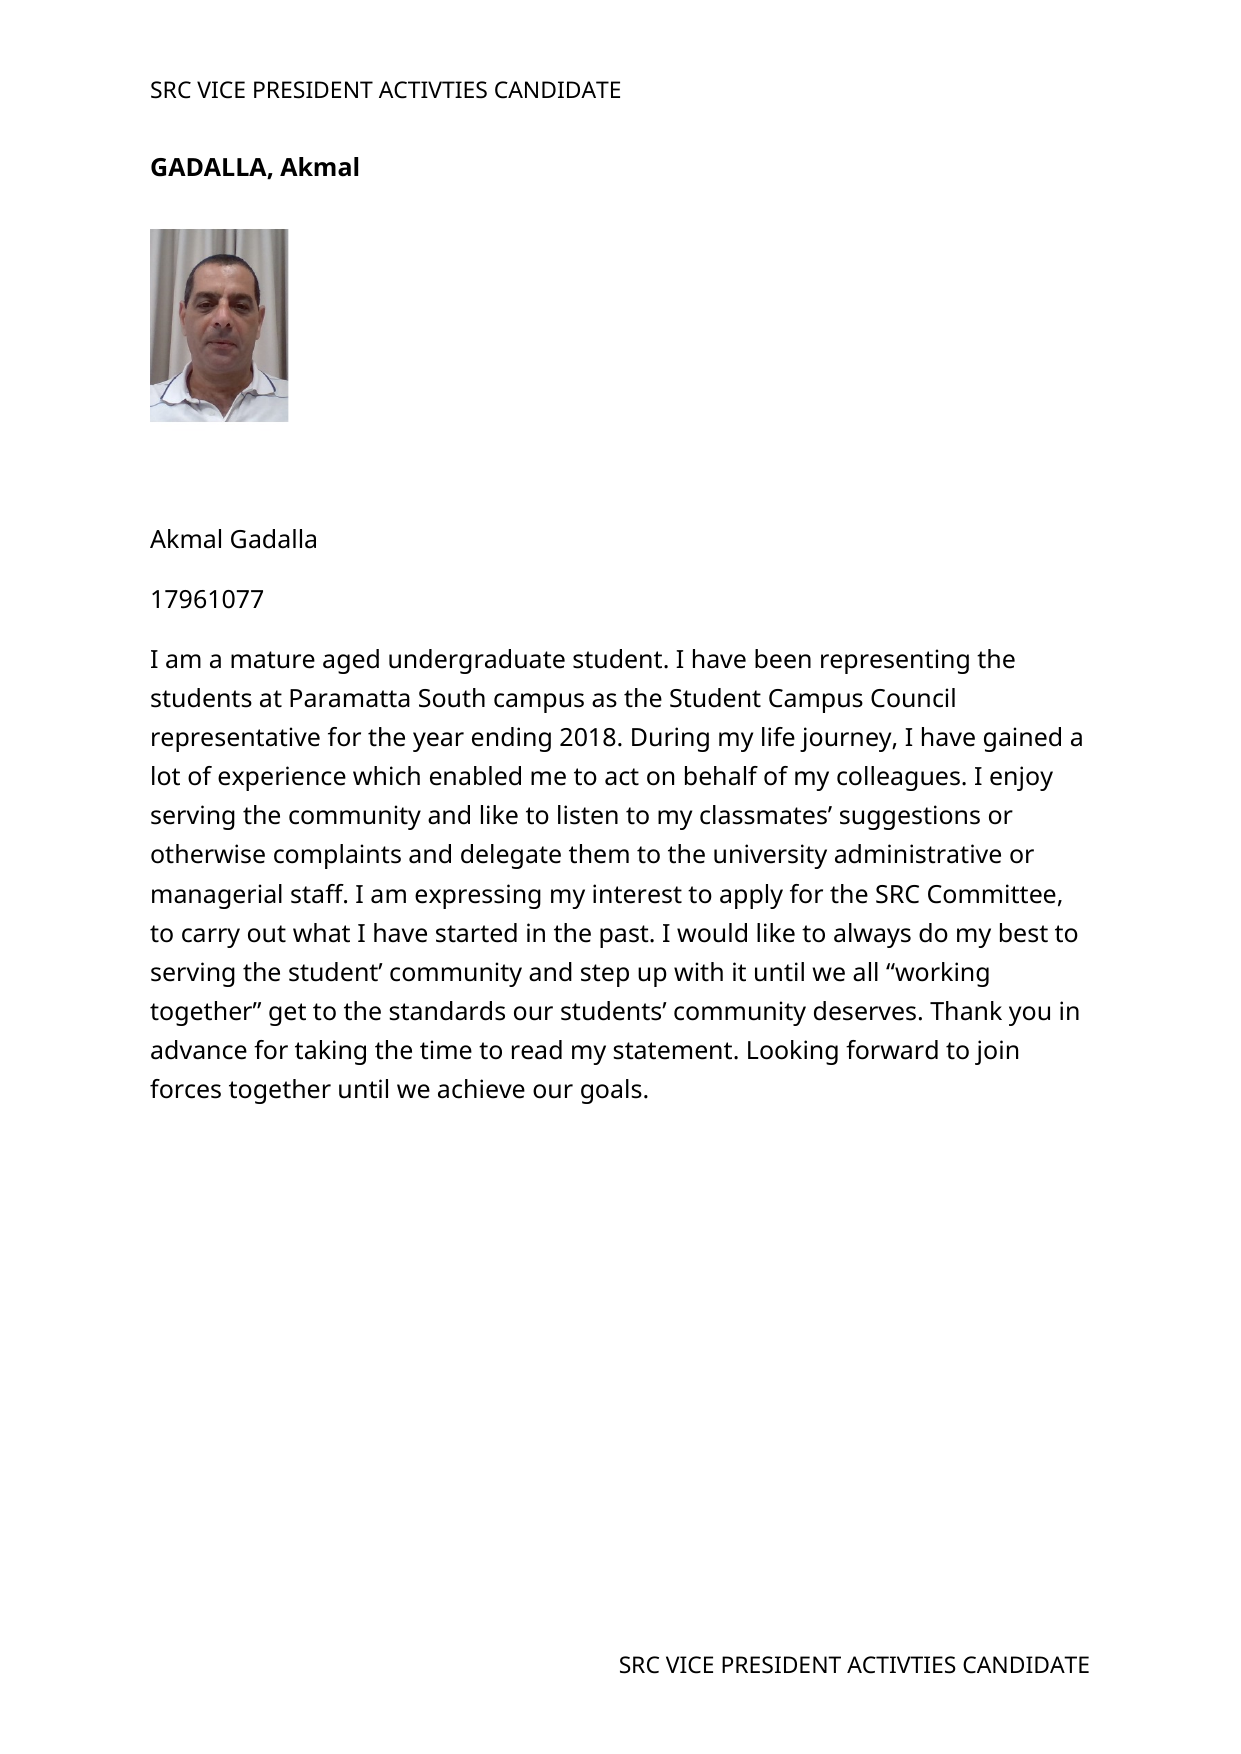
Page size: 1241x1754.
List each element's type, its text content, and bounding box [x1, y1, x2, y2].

text GADALLA, Akmal [150, 150, 1090, 184]
text 17961077 [150, 581, 1090, 615]
picture [150, 201, 289, 497]
text I am a mature aged undergraduate student. I have been representing the students at Paramatta South campus as the Student Campus Council representative for the year ending 2018. During my life journey, I have gained a lot of experience which enabled me to act on behalf of my colleagues. I enjoy serving the community and like to listen to my classmates’ suggestions or otherwise complaints and delegate them to the university administrative or managerial staff. I am expressing my interest to apply for the SRC Committee, to carry out what I have started in the past. I would like to always do my best to serving the student’ community and step up with it until we all “working together” get to the standards our students’ community deserves. Thank you in advance for taking the time to read my statement. Looking forward to join forces together until we achieve our goals. [150, 641, 1090, 1106]
text Akmal Gadalla [150, 521, 1090, 555]
